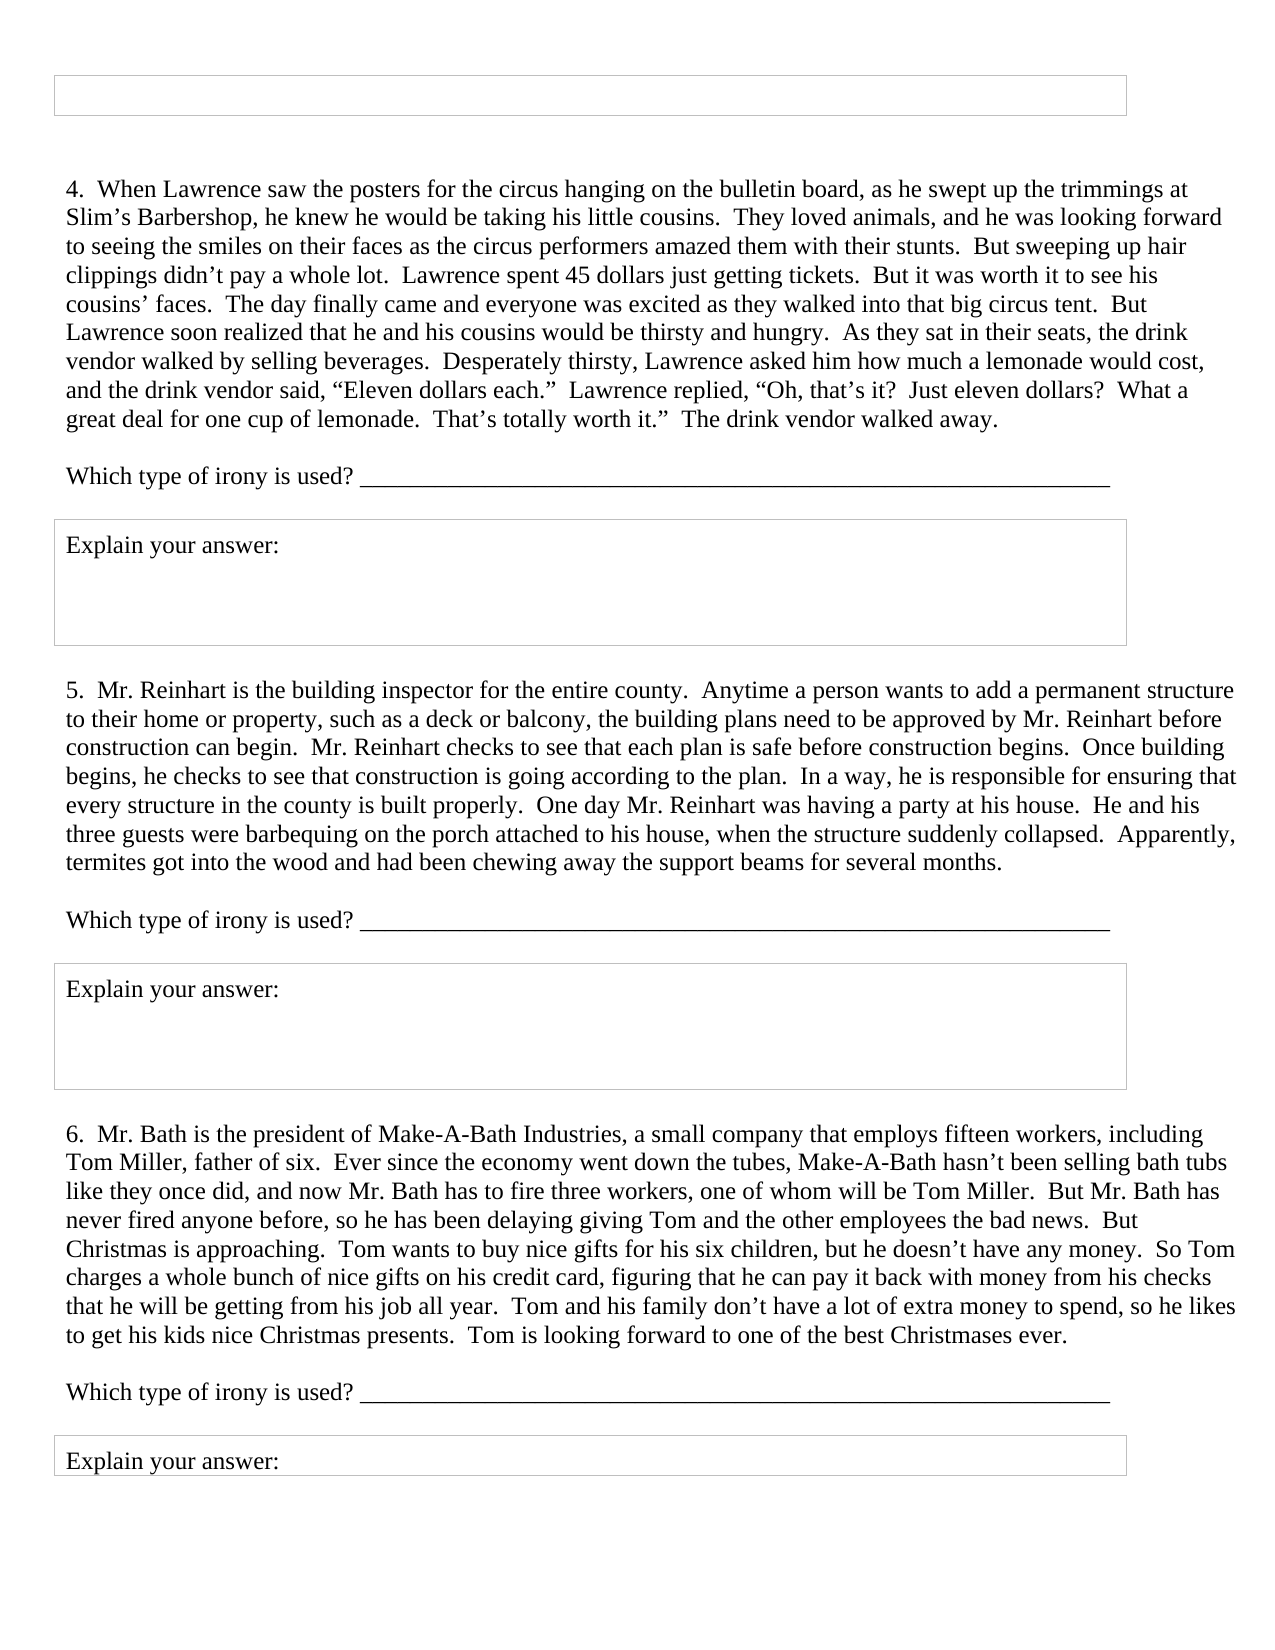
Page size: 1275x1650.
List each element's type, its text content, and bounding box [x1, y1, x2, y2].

text Which type of irony is used? ____________________________________________________________ [66, 1377, 1237, 1406]
text Which type of irony is used? ____________________________________________________________ [66, 461, 1237, 490]
text 5. Mr. Reinhart is the building inspector for the entire county. Anytime a person wants to add a permanent structure to their home or property, such as a deck or balcony, the building plans need to be approved by Mr. Reinhart before construction can begin. Mr. Reinhart checks to see that each plan is safe before construction begins. Once building begins, he checks to see that construction is going according to the plan. In a way, he is responsible for ensuring that every structure in the county is built properly. One day Mr. Reinhart was having a party at his house. He and his three guests were barbequing on the porch attached to his house, when the structure suddenly collapsed. Apparently, termites got into the wood and had been chewing away the support beams for several months. [66, 675, 1237, 876]
text 6. Mr. Bath is the president of Make-A-Bath Industries, a small company that employs fifteen workers, including Tom Miller, father of six. Ever since the economy went down the tubes, Make-A-Bath hasn’t been selling bath tubs like they once did, and now Mr. Bath has to fire three workers, one of whom will be Tom Miller. But Mr. Bath has never fired anyone before, so he has been delaying giving Tom and the other employees the bad news. But Christmas is approaching. Tom wants to buy nice gifts for his six children, but he doesn’t have any money. So Tom charges a whole bunch of nice gifts on his credit card, figuring that he can pay it back with money from his checks that he will be getting from his job all year. Tom and his family don’t have a lot of extra money to spend, so he likes to get his kids nice Christmas presents. Tom is looking forward to one of the best Christmases ever. [66, 1119, 1237, 1349]
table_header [55, 1436, 1126, 1475]
text Which type of irony is used? ____________________________________________________________ [66, 905, 1237, 934]
table_header Explain your answer: [55, 964, 1126, 1089]
text 4. When Lawrence saw the posters for the circus hanging on the bulletin board, as he swept up the trimmings at Slim’s Barbershop, he knew he would be taking his little cousins. They loved animals, and he was looking forward to seeing the smiles on their faces as the circus performers amazed them with their stunts. But sweeping up hair clippings didn’t pay a whole lot. Lawrence spent 45 dollars just getting tickets. But it was worth it to see his cousins’ faces. The day finally came and everyone was excited as they walked into that big circus tent. But Lawrence soon realized that he and his cousins would be thirsty and hungry. As they sat in their seats, the drink vendor walked by selling beverages. Desperately thirsty, Lawrence asked him how much a lemonade would cost, and the drink vendor said, “Eleven dollars each.” Lawrence replied, “Oh, that’s it? Just eleven dollars? What a great deal for one cup of lemonade. That’s totally worth it.” The drink vendor walked away. [66, 174, 1237, 432]
table_header Explain your answer: [55, 520, 1126, 645]
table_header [55, 76, 1126, 115]
